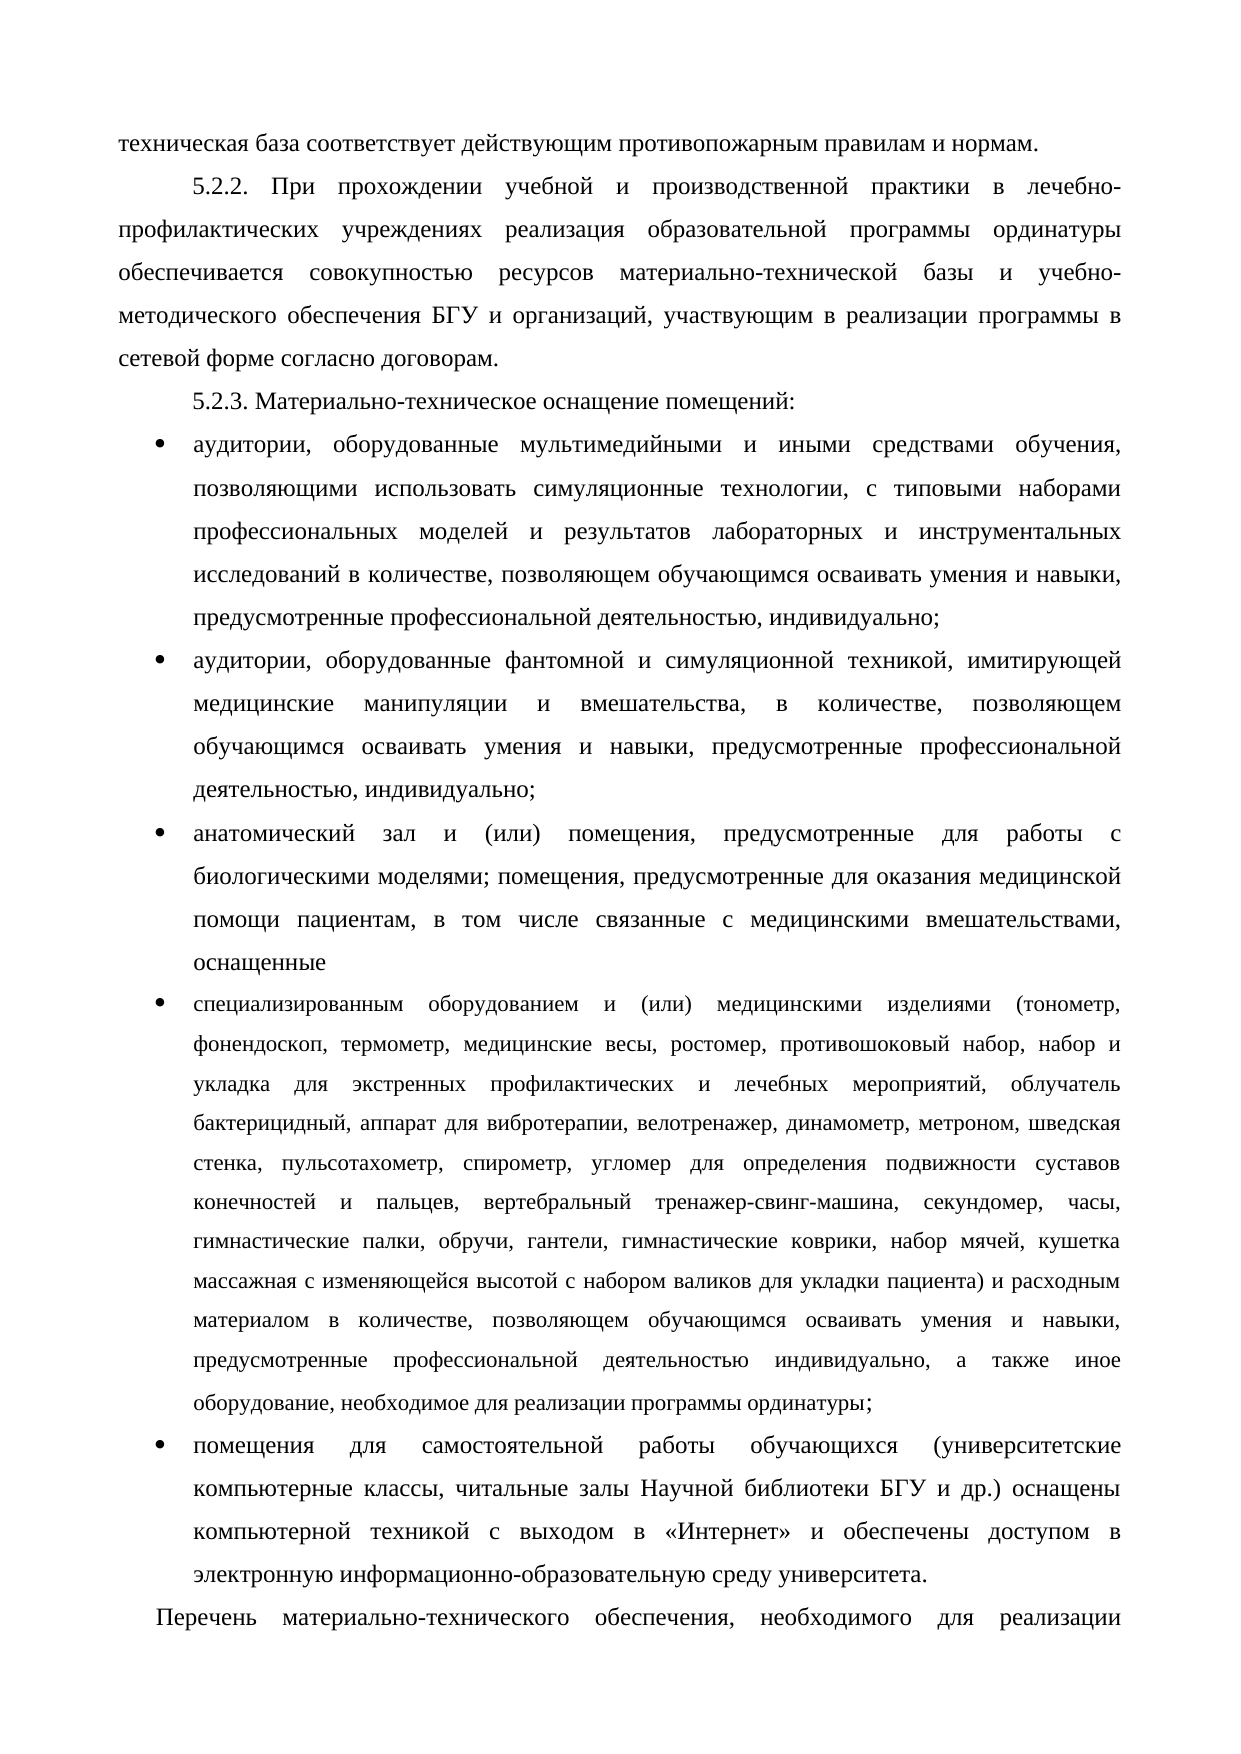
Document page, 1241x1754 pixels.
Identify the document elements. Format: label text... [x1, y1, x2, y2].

list специализированным оборудованием и (или) медицинскими изделиями (тонометр, фонендоскоп, термометр, медицинские весы, ростомер, противошоковый набор, набор и укладка для экстренных профилактических и лечебных мероприятий, облучатель бактерицидный, аппарат для вибротерапии, велотренажер, динамометр, метроном, шведская стенка, пульсотахометр, спирометр, угломер для определения подвижности суставов конечностей и пальцев, вертебральный тренажер-свинг-машина, секундомер, часы, гимнастические палки, обручи, гантели, гимнастические коврики, набор мячей, кушетка массажная с изменяющейся высотой с набором валиков для укладки пациента) и расходным материалом в количестве, позволяющем обучающимся осваивать умения и навыки, предусмотренные профессиональной деятельностью индивидуально, а также иное оборудование, необходимое для реализации программы ординатуры; [156, 990, 1122, 1415]
list аудитории, оборудованные фантомной и симуляционной техникой, имитирующей медицинские манипуляции и вмешательства, в количестве, позволяющем обучающимся осваивать умения и навыки, предусмотренные профессиональной деятельностью, индивидуально; [156, 645, 1122, 803]
list помещения для самостоятельной работы обучающихся (университетские компьютерные классы, читальные залы Научной библиотеки БГУ и др.) оснащены компьютерной техникой с выходом в «Интернет» и обеспечены доступом в электронную информационно-образовательную среду университета. [156, 1430, 1122, 1588]
text 5.2.2. При прохождении учебной и производственной практики в лечебно-профилактических учреждениях реализация образовательной программы ординатуры обеспечивается совокупностью ресурсов материально-технической базы и учебно-методического обеспечения БГУ и организаций, участвующим в реализации программы в сетевой форме согласно договорам. [118, 171, 1122, 372]
list анатомический зал и (или) помещения, предусмотренные для работы с биологическими моделями; помещения, предусмотренные для оказания медицинской помощи пациентам, в том числе связанные с медицинскими вмешательствами, оснащенные [156, 818, 1122, 976]
list аудитории, оборудованные мультимедийными и иными средствами обучения, позволяющими использовать симуляционные технологии, с типовыми наборами профессиональных моделей и результатов лабораторных и инструментальных исследований в количестве, позволяющем обучающимся осваивать умения и навыки, предусмотренные профессиональной деятельностью, индивидуально; [156, 429, 1122, 631]
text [118, 128, 1122, 156]
text 5.2.3. Материально-техническое оснащение помещений: [118, 386, 1122, 415]
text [118, 1602, 1122, 1631]
